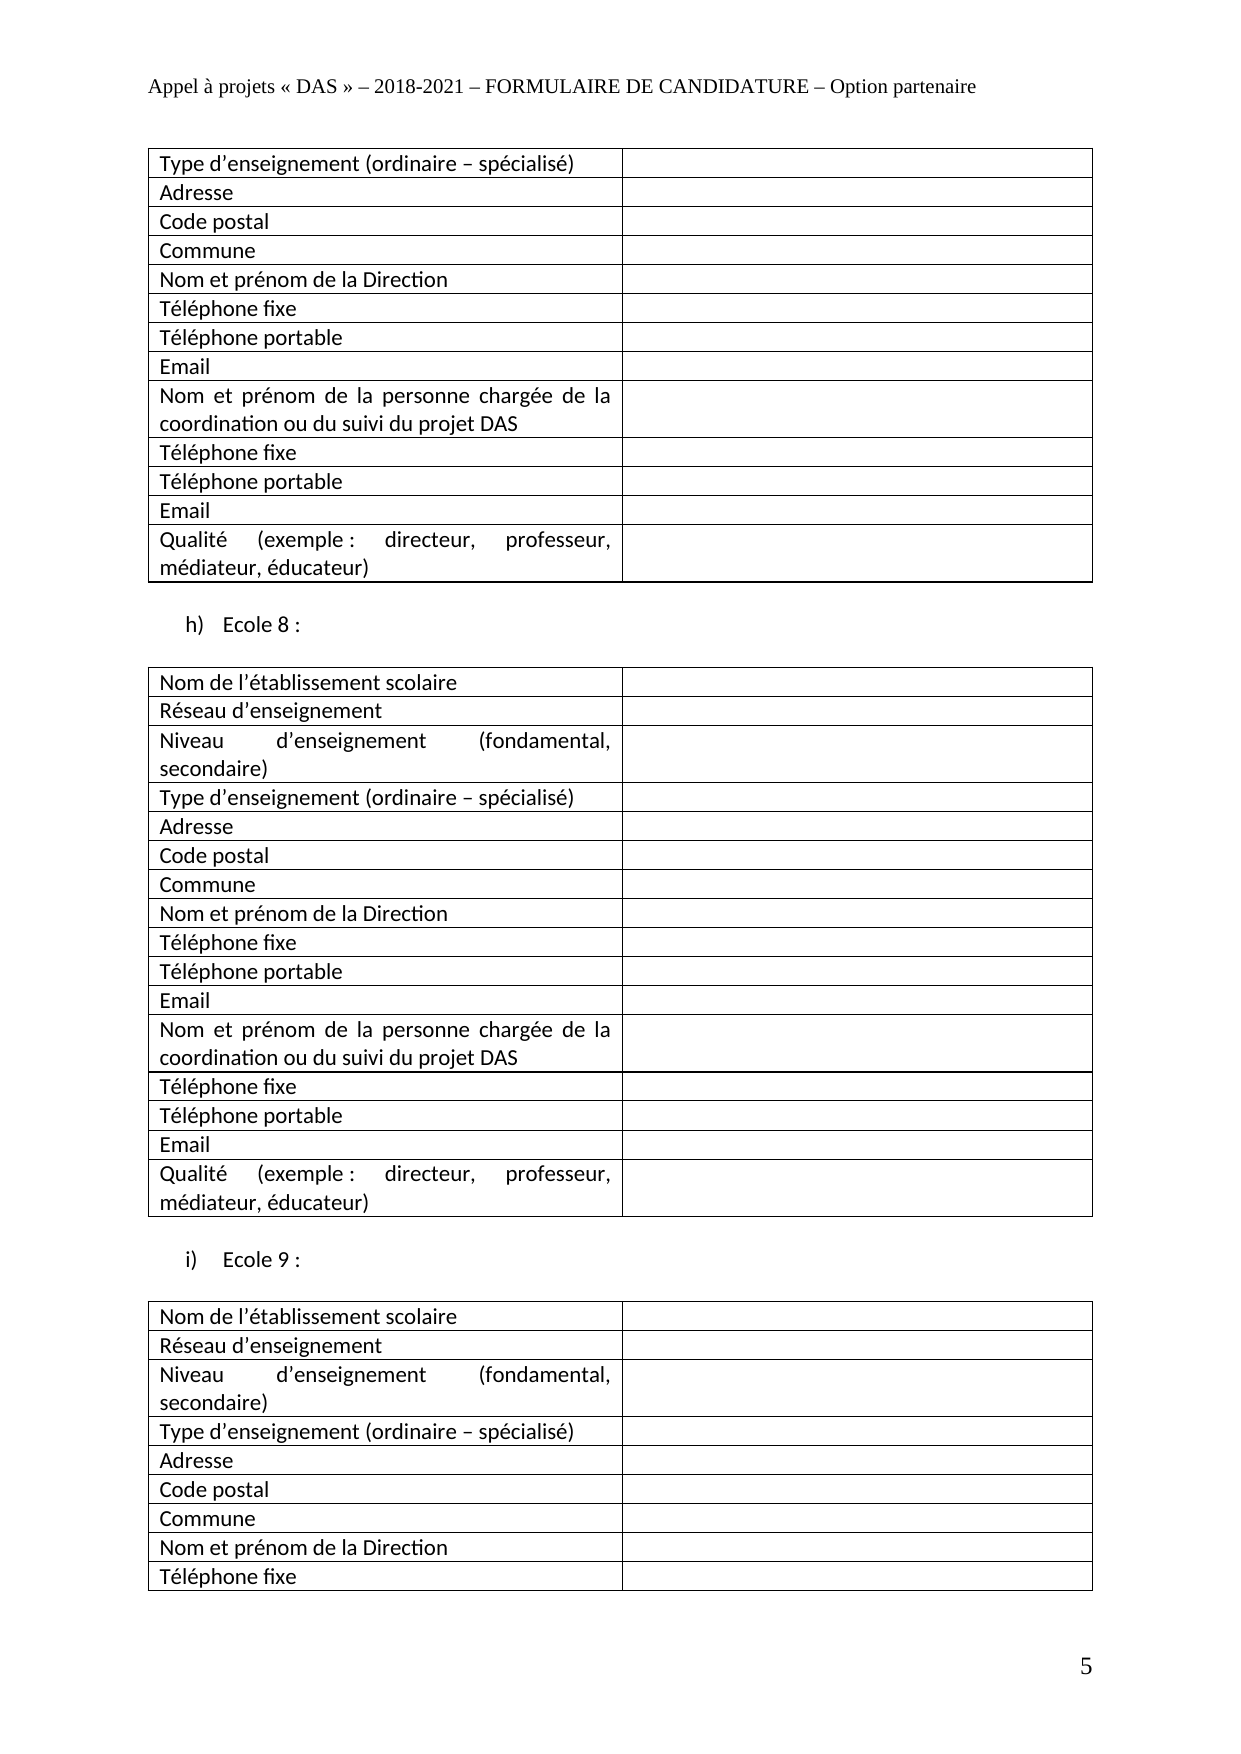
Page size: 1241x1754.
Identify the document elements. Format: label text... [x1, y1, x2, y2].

table_cell [623, 352, 1092, 380]
table_cell [623, 1533, 1092, 1561]
table_cell Téléphone fixe [149, 1073, 622, 1100]
table_cell Type d’enseignement (ordinaire – spécialisé) [149, 783, 622, 811]
table_cell Réseau d’enseignement [149, 1331, 622, 1359]
table_cell [623, 1015, 1092, 1071]
table_cell Nom et prénom de la Direction [149, 899, 622, 927]
table_cell Niveau d’enseignement (fondamental, secondaire) [149, 1360, 622, 1416]
table_cell [623, 294, 1092, 322]
table_cell Téléphone portable [149, 467, 622, 495]
table_header Nom de l’établissement scolaire [149, 1302, 622, 1330]
table_cell [623, 783, 1092, 811]
table_cell [623, 697, 1092, 725]
table_cell Téléphone portable [149, 957, 622, 985]
table_cell Adresse [149, 812, 622, 840]
table_cell [623, 496, 1092, 524]
table_cell [623, 1562, 1092, 1590]
table_cell [623, 178, 1092, 206]
table_cell Code postal [149, 841, 622, 869]
table_cell Type d’enseignement (ordinaire – spécialisé) [149, 149, 622, 177]
table_cell Type d’enseignement (ordinaire – spécialisé) [149, 1417, 622, 1445]
table_cell [623, 438, 1092, 466]
table_cell [623, 928, 1092, 956]
table_cell [623, 1101, 1092, 1129]
table_cell Email [149, 496, 622, 524]
table_cell [623, 149, 1092, 177]
table_cell Email [149, 1131, 622, 1158]
table_cell [623, 1073, 1092, 1100]
table_cell [623, 236, 1092, 264]
table_cell Adresse [149, 178, 622, 206]
table_cell [623, 207, 1092, 235]
table_cell Adresse [149, 1446, 622, 1474]
table_cell [623, 1131, 1092, 1158]
table_cell [623, 1160, 1092, 1216]
table_cell Email [149, 986, 622, 1014]
table_cell [623, 1446, 1092, 1474]
list Ecole 8 : [185, 611, 1093, 638]
table_cell [623, 841, 1092, 869]
table_cell Téléphone fixe [149, 928, 622, 956]
table_cell Qualité (exemple : directeur, professeur, médiateur, éducateur) [149, 1160, 622, 1216]
table_cell [623, 323, 1092, 351]
table_cell [623, 899, 1092, 927]
table_cell Commune [149, 1504, 622, 1532]
table_cell Nom et prénom de la Direction [149, 1533, 622, 1561]
table_cell [623, 1331, 1092, 1359]
table_cell Téléphone portable [149, 1101, 622, 1129]
table_cell [623, 265, 1092, 293]
table_cell [623, 870, 1092, 898]
table_cell Téléphone fixe [149, 438, 622, 466]
table_cell Téléphone portable [149, 323, 622, 351]
table_cell Commune [149, 236, 622, 264]
table_cell Niveau d’enseignement (fondamental, secondaire) [149, 726, 622, 782]
table_header [623, 1302, 1092, 1330]
table_cell [623, 525, 1092, 581]
table_cell Réseau d’enseignement [149, 697, 622, 725]
table_cell Téléphone fixe [149, 294, 622, 322]
table_cell Téléphone fixe [149, 1562, 622, 1590]
table_header Nom de l’établissement scolaire [149, 668, 622, 696]
table_cell [623, 986, 1092, 1014]
table_cell Nom et prénom de la personne chargée de la coordination ou du suivi du projet DAS [149, 1015, 622, 1071]
table_cell Email [149, 352, 622, 380]
table_cell [623, 1417, 1092, 1445]
table_cell [623, 1475, 1092, 1503]
table_cell [623, 1504, 1092, 1532]
table_cell Commune [149, 870, 622, 898]
table_cell Code postal [149, 1475, 622, 1503]
table_cell [623, 381, 1092, 437]
table_cell [623, 957, 1092, 985]
table_cell [623, 1360, 1092, 1416]
table_cell [623, 812, 1092, 840]
table_cell Qualité (exemple : directeur, professeur, médiateur, éducateur) [149, 525, 622, 581]
table_cell Code postal [149, 207, 622, 235]
list Ecole 9 : [185, 1245, 1093, 1273]
table_cell Nom et prénom de la personne chargée de la coordination ou du suivi du projet DAS [149, 381, 622, 437]
table_cell Nom et prénom de la Direction [149, 265, 622, 293]
table_cell [623, 467, 1092, 495]
table_cell [623, 726, 1092, 782]
table_header [623, 668, 1092, 696]
